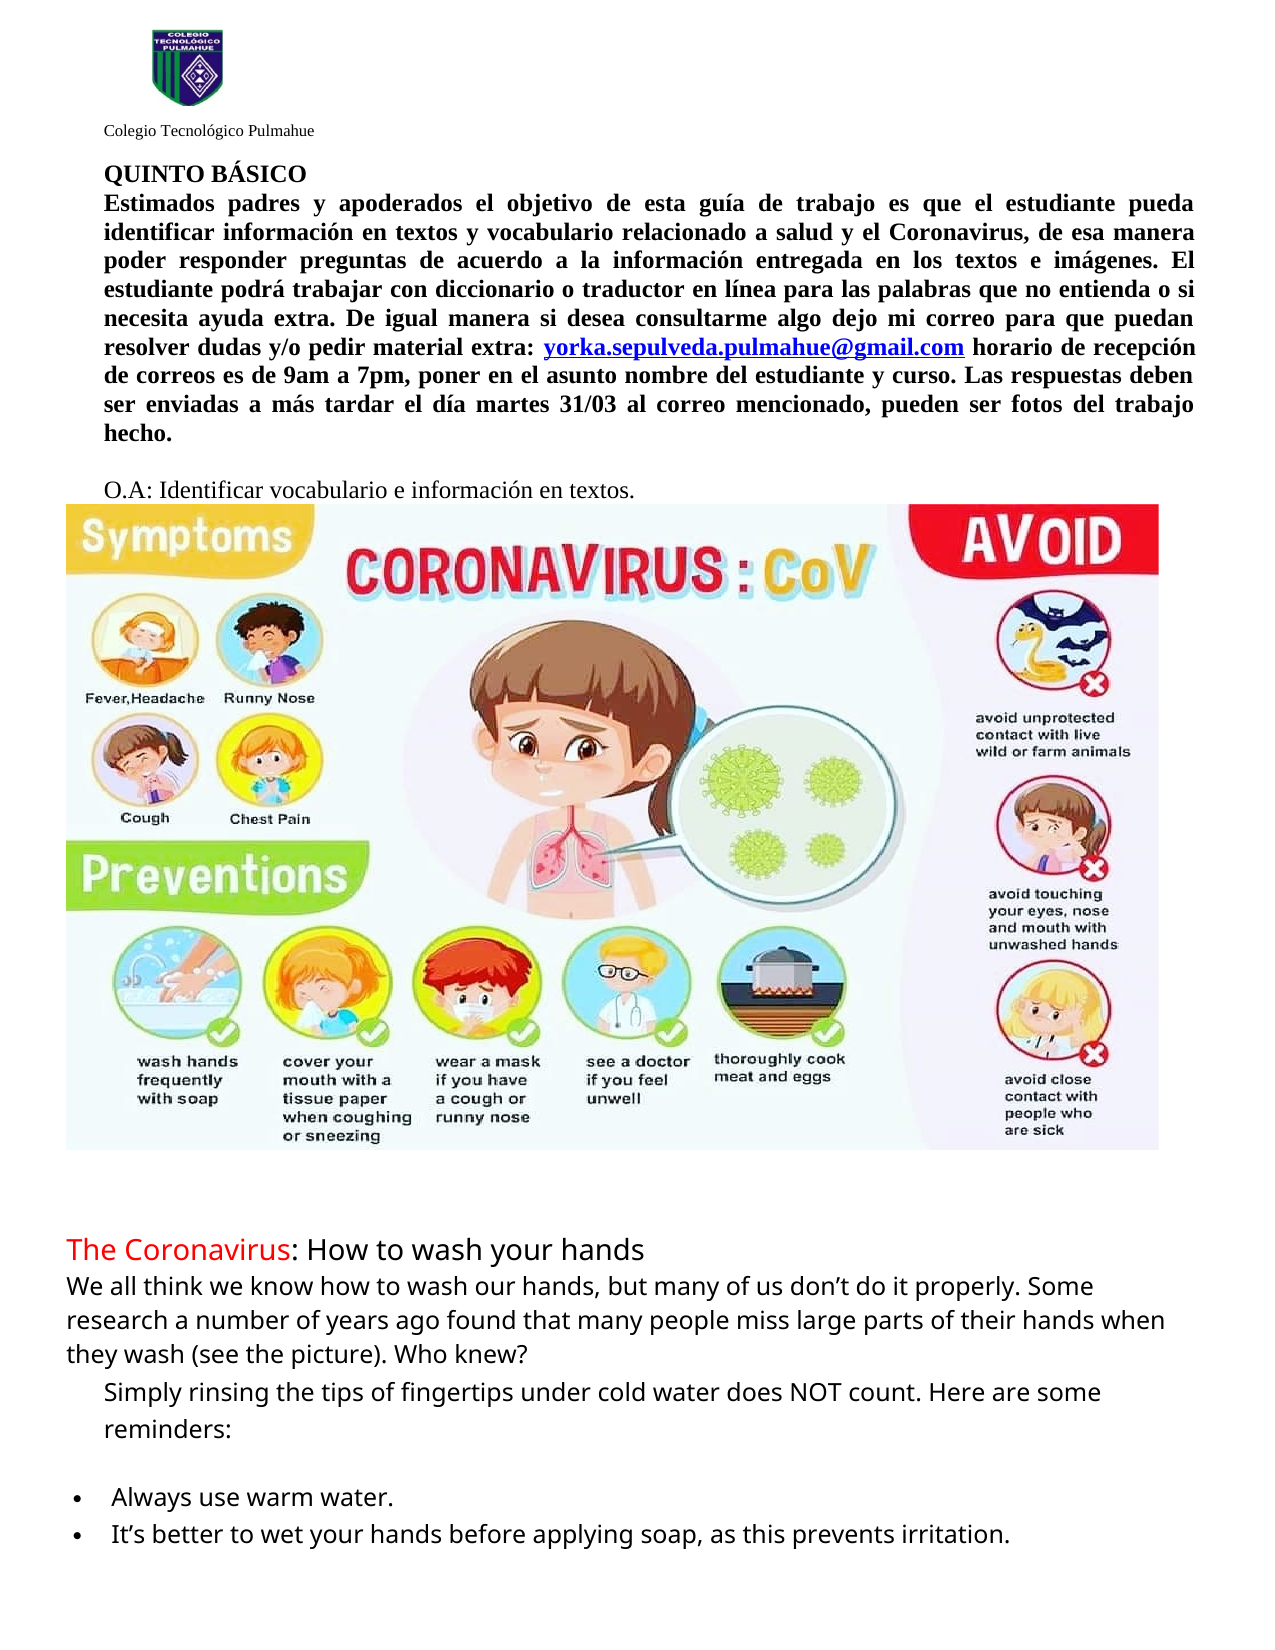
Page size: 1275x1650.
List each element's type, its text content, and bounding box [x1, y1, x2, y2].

text Estimados padres y apoderados el objetivo de esta guía de trabajo es que el estudiante pueda identificar información en textos y vocabulario relacionado a salud y el Coronavirus, de esa manera poder responder preguntas de acuerdo a la información entregada en los textos e imágenes. El estudiante podrá trabajar con diccionario o traductor en línea para las palabras que no entienda o si necesita ayuda extra. De igual manera si desea consultarme algo dejo mi correo para que puedan resolver dudas y/o pedir material extra: yorka.sepulveda.pulmahue@gmail.com horario de recepción de correos es de 9am a 7pm, poner en el asunto nombre del estudiante y curso. Las respuestas deben ser enviadas a más tardar el día martes 31/03 al correo mencionado, pueden ser fotos del trabajo hecho. [103, 188, 1196, 447]
list We all think we know how to wash our hands, but many of us don’t do it properly. Some research a number of years ago found that many people miss large parts of their hands when they wash (see the picture). Who knew? [66, 1269, 1196, 1371]
list It’s better to wet your hands before applying soap, as this prevents irritation. [74, 1513, 1196, 1551]
picture [66, 504, 1159, 1150]
text Colegio Tecnológico Pulmahue [103, 121, 1196, 140]
text Simply rinsing the tips of fingertips under cold water does NOT count. Here are some reminders: [103, 1371, 1196, 1446]
text QUINTO BÁSICO [103, 159, 1196, 188]
text O.A: Identificar vocabulario e información en textos. [103, 476, 1196, 504]
picture [150, 29, 223, 105]
list Always use warm water. [74, 1476, 1196, 1513]
list The Coronavirus: How to wash your hands [66, 1229, 1196, 1269]
